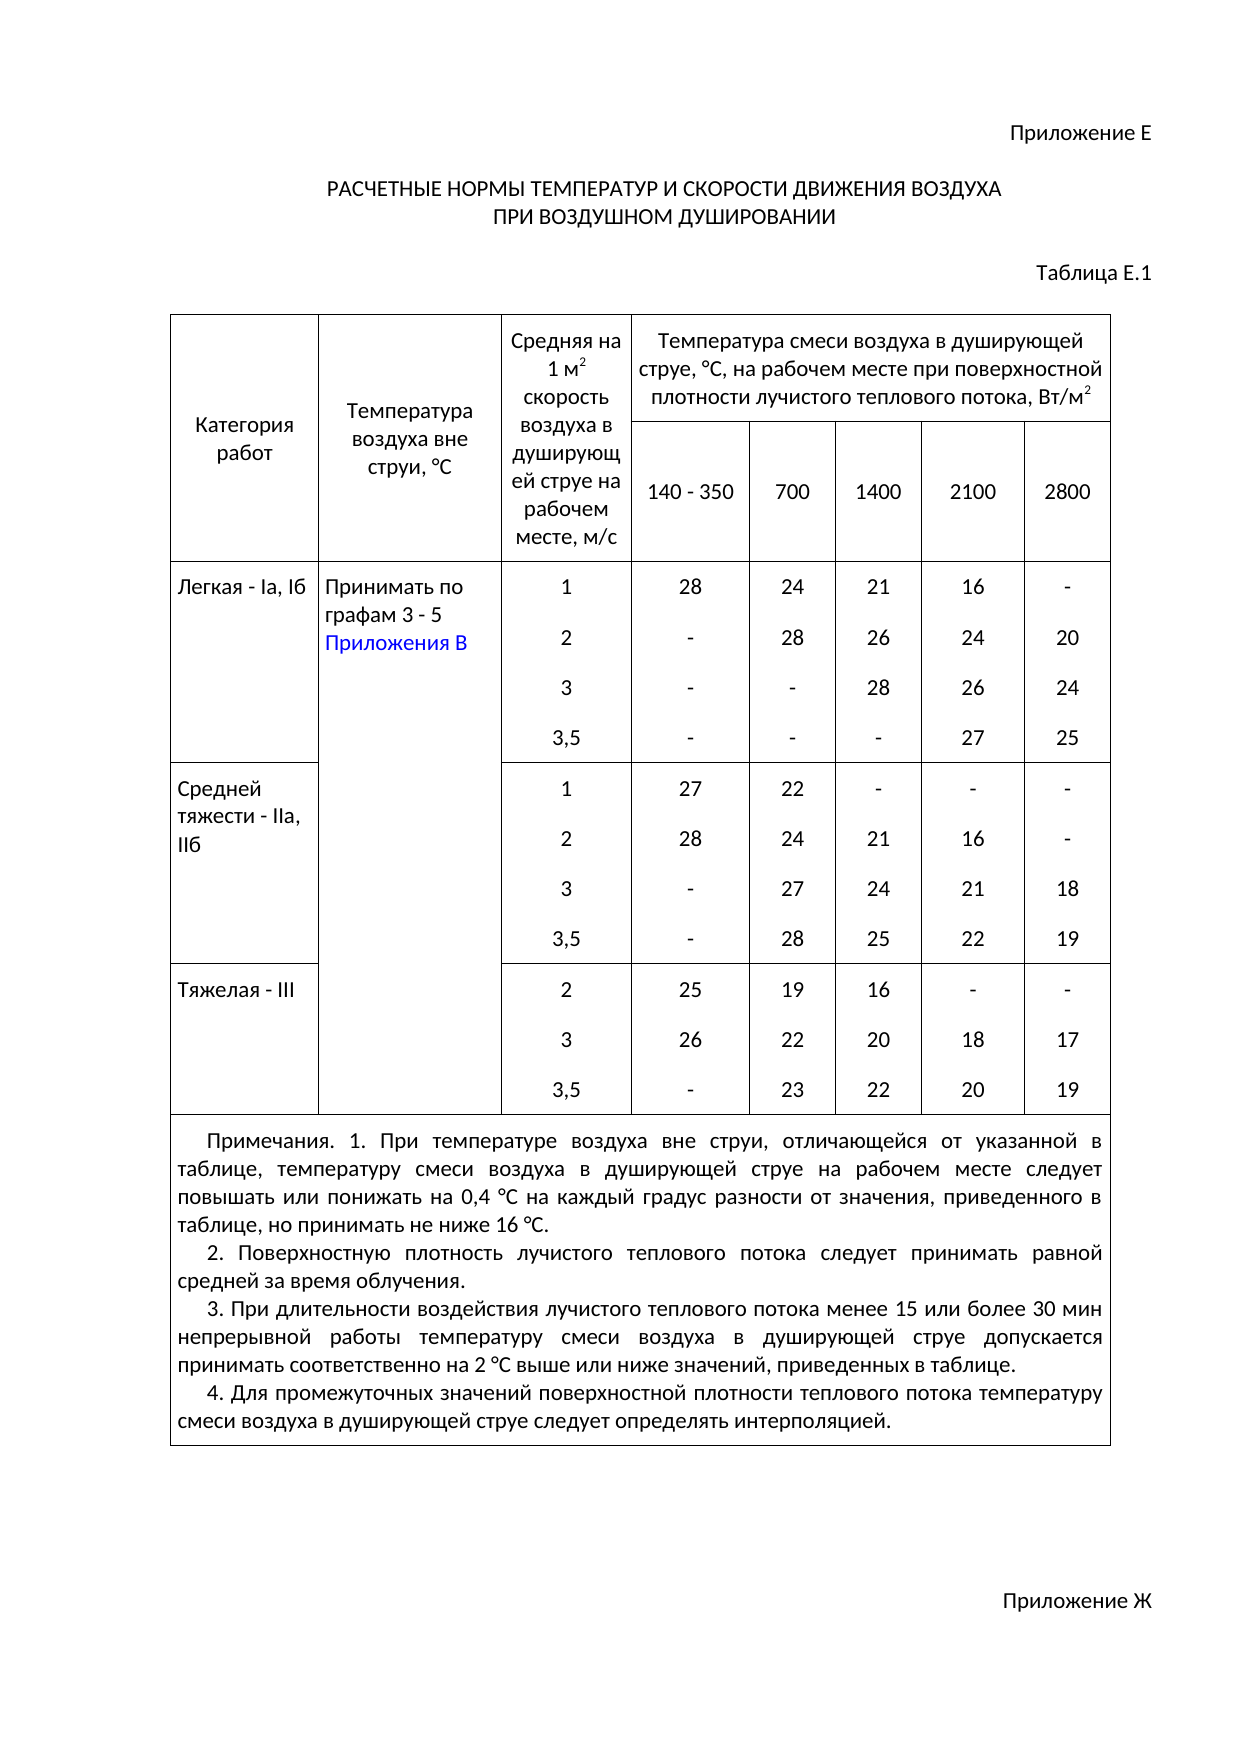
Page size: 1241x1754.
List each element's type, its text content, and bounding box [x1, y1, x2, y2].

table_cell - [1025, 763, 1110, 812]
table_cell 22 [750, 763, 835, 812]
table_cell 24 [750, 562, 835, 611]
table_cell 16 [922, 562, 1024, 611]
table_cell 28 [750, 913, 835, 963]
table_cell 3 [502, 863, 631, 913]
table_cell - [632, 712, 749, 762]
table_cell 25 [836, 913, 921, 963]
table_cell 22 [836, 1064, 921, 1114]
table_cell 2 [502, 812, 631, 863]
text РАСЧЕТНЫЕ НОРМЫ ТЕМПЕРАТУР И СКОРОСТИ ДВИЖЕНИЯ ВОЗДУХА [177, 174, 1152, 202]
table_cell 16 [922, 812, 1024, 863]
table_cell 2 [502, 611, 631, 661]
table_header Категория работ [171, 315, 318, 561]
table_cell 21 [922, 863, 1024, 913]
table_cell 19 [1025, 1064, 1110, 1114]
table_cell - [922, 763, 1024, 812]
table_cell 26 [836, 611, 921, 661]
table_cell 19 [750, 964, 835, 1013]
table_cell 18 [922, 1014, 1024, 1064]
text Приложение Ж [177, 1586, 1152, 1614]
table_cell - [836, 763, 921, 812]
table_cell 1400 [836, 422, 921, 561]
table_cell 2100 [922, 422, 1024, 561]
table_cell 28 [632, 812, 749, 863]
table_cell - [750, 712, 835, 762]
table_cell 19 [1025, 913, 1110, 963]
table_cell 16 [836, 964, 921, 1013]
table_cell 140 - 350 [632, 422, 749, 561]
table_cell 1 [502, 562, 631, 611]
table_cell 3,5 [502, 1064, 631, 1114]
table_cell 3,5 [502, 712, 631, 762]
text Приложение Е [177, 118, 1152, 146]
table_cell 700 [750, 422, 835, 561]
table_cell 26 [632, 1014, 749, 1064]
table_header Температура смеси воздуха в душирующей струе, °C, на рабочем месте при поверхностной плотности лучистого теплового потока, Вт/м2 [632, 315, 1110, 421]
table_cell 20 [922, 1064, 1024, 1114]
table_cell - [632, 611, 749, 661]
table_cell - [1025, 964, 1110, 1013]
table_cell Принимать по графам 3 - 5 Приложения В [319, 562, 501, 1114]
table_cell - [632, 661, 749, 712]
table_cell - [922, 964, 1024, 1013]
table_cell 18 [1025, 863, 1110, 913]
text ПРИ ВОЗДУШНОМ ДУШИРОВАНИИ [177, 202, 1152, 230]
table_cell 21 [836, 812, 921, 863]
table_cell - [1025, 812, 1110, 863]
table_cell - [632, 913, 749, 963]
table_cell - [836, 712, 921, 762]
table_cell 20 [836, 1014, 921, 1064]
table_cell Тяжелая - III [171, 964, 318, 1114]
table_cell 2800 [1025, 422, 1110, 561]
table_cell - [632, 1064, 749, 1114]
table_header Средняя на 1 м2 скорость воздуха в душирующей струе на рабочем месте, м/с [502, 315, 631, 561]
table_cell Легкая - Iа, Iб [171, 562, 318, 762]
table_cell 24 [836, 863, 921, 913]
table_cell Средней тяжести - IIа, IIб [171, 763, 318, 963]
table_cell - [632, 863, 749, 913]
table_cell 3 [502, 661, 631, 712]
table_cell 20 [1025, 611, 1110, 661]
table_cell 3,5 [502, 913, 631, 963]
table_cell 28 [632, 562, 749, 611]
table_cell 27 [750, 863, 835, 913]
table_cell 27 [632, 763, 749, 812]
table_cell 28 [750, 611, 835, 661]
table_cell 22 [922, 913, 1024, 963]
table_cell Примечания. 1. При температуре воздуха вне струи, отличающейся от указанной в таблице, температуру смеси воздуха в душирующей струе на рабочем месте следует повышать или понижать на 0,4 °C на каждый градус разности от значения, приведенного в таблице, но принимать не ниже 16 °C. 2. Поверхностную плотность лучистого теплового потока следует принимать равной средней за время облучения. 3. При длительности воздействия лучистого теплового потока менее 15 или более 30 мин непрерывной работы температуру смеси воздуха в душирующей струе допускается принимать соответственно на 2 °C выше или ниже значений, приведенных в таблице. 4. Для промежуточных значений поверхностной плотности теплового потока температуру смеси воздуха в душирующей струе следует определять интерполяцией. [171, 1115, 1110, 1445]
table_cell 26 [922, 661, 1024, 712]
table_cell 25 [632, 964, 749, 1013]
table_cell 27 [922, 712, 1024, 762]
table_cell 21 [836, 562, 921, 611]
table_cell 2 [502, 964, 631, 1013]
table_cell - [750, 661, 835, 712]
table_cell 24 [1025, 661, 1110, 712]
table_cell 25 [1025, 712, 1110, 762]
table_header Температура воздуха вне струи, °C [319, 315, 501, 561]
table_cell 24 [750, 812, 835, 863]
text Таблица Е.1 [177, 258, 1152, 286]
table_cell 17 [1025, 1014, 1110, 1064]
table_cell 24 [922, 611, 1024, 661]
table_cell - [1025, 562, 1110, 611]
table_cell 23 [750, 1064, 835, 1114]
table_cell 3 [502, 1014, 631, 1064]
table_cell 28 [836, 661, 921, 712]
table_cell 1 [502, 763, 631, 812]
table_cell 22 [750, 1014, 835, 1064]
